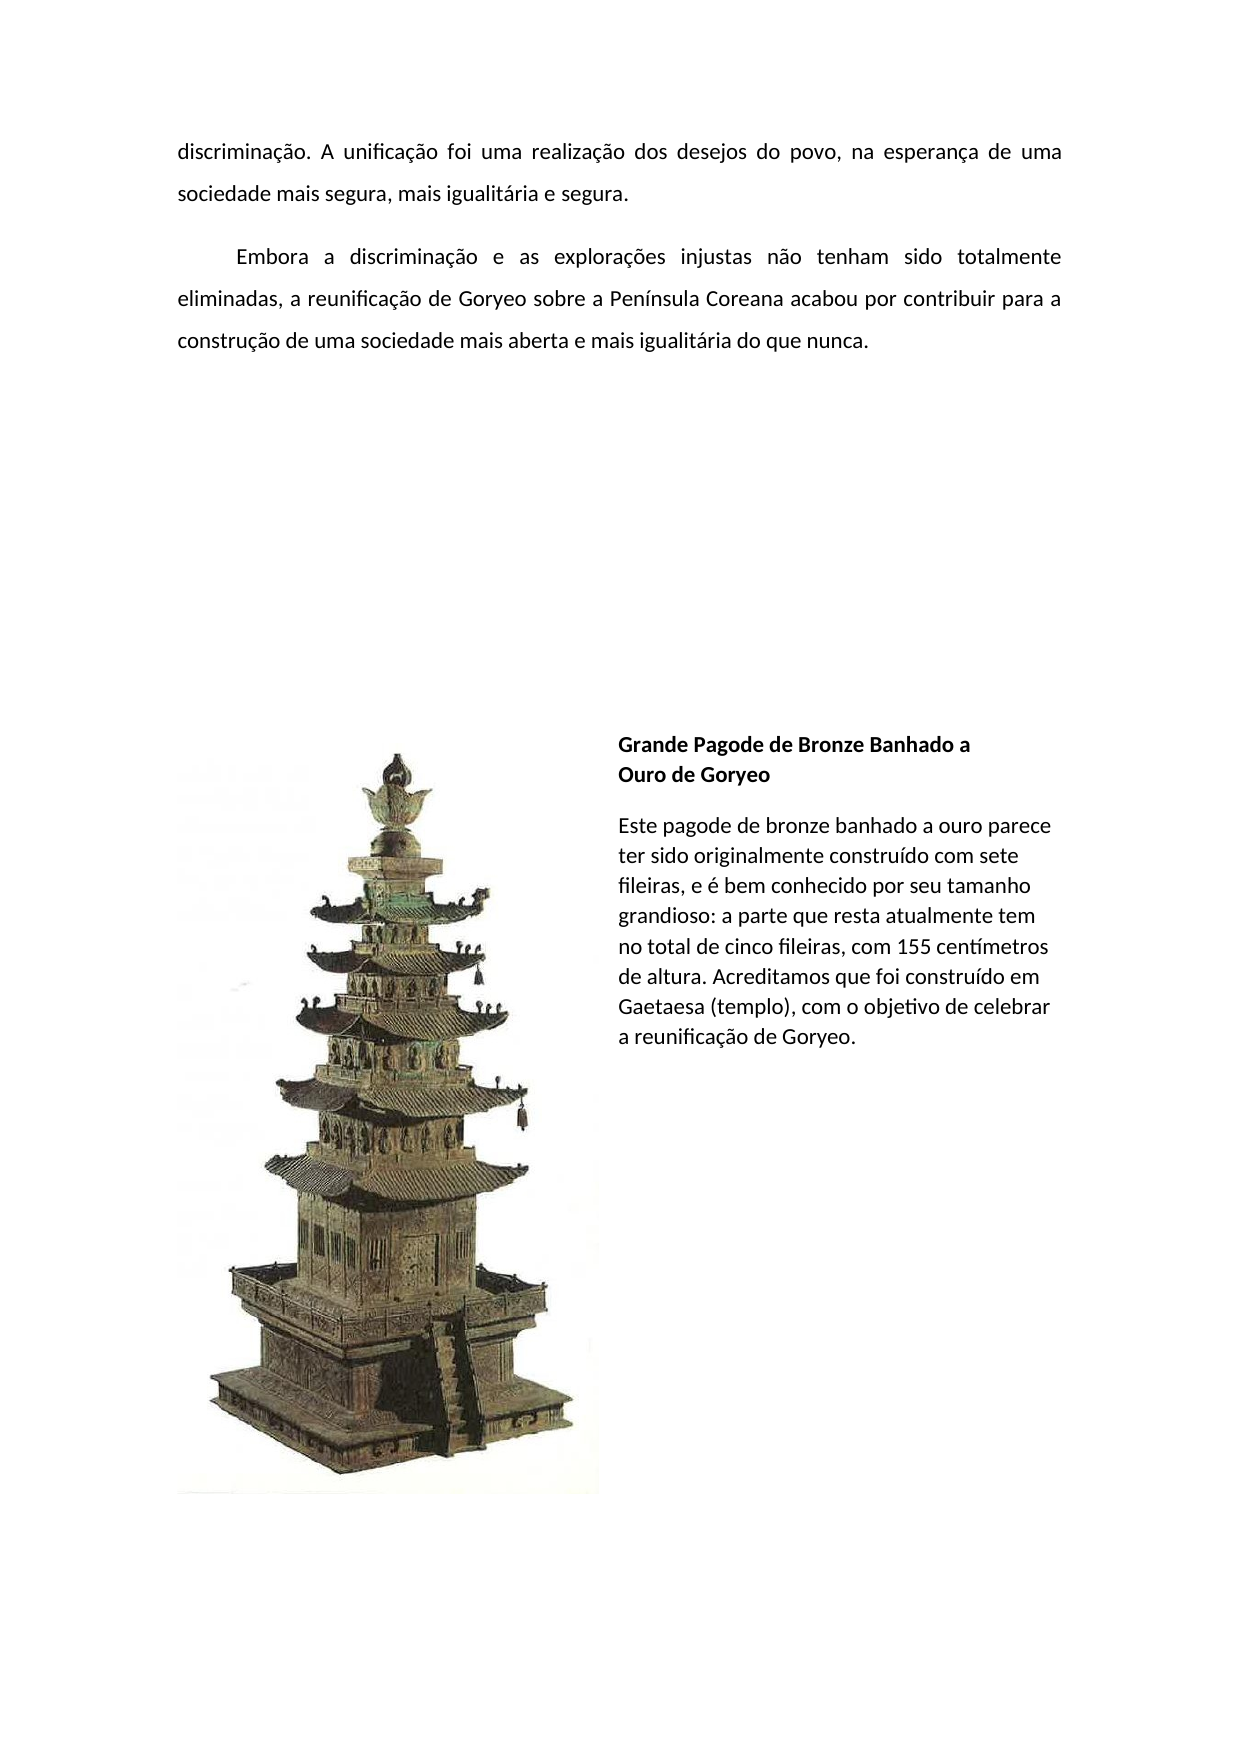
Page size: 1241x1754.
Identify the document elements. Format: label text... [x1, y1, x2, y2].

text Grande Pagode de Bronze Banhado a Ouro de Goryeo [618, 730, 1020, 788]
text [177, 137, 1063, 207]
text Embora a discriminação e as explorações injustas não tenham sido totalmente eliminadas, a reunificação de Goryeo sobre a Península Coreana acabou por contribuir para a construção de uma sociedade mais aberta e mais igualitária do que nunca. [177, 242, 1063, 354]
picture [177, 743, 600, 1494]
text Este pagode de bronze banhado a ouro parece ter sido originalmente construído com sete fileiras, e é bem conhecido por seu tamanho grandioso: a parte que resta atualmente tem no total de cinco fileiras, com 155 centímetros de altura. Acreditamos que foi construído em Gaetaesa (templo), com o objetivo de celebrar a reunificação de Goryeo. [618, 811, 1063, 1051]
